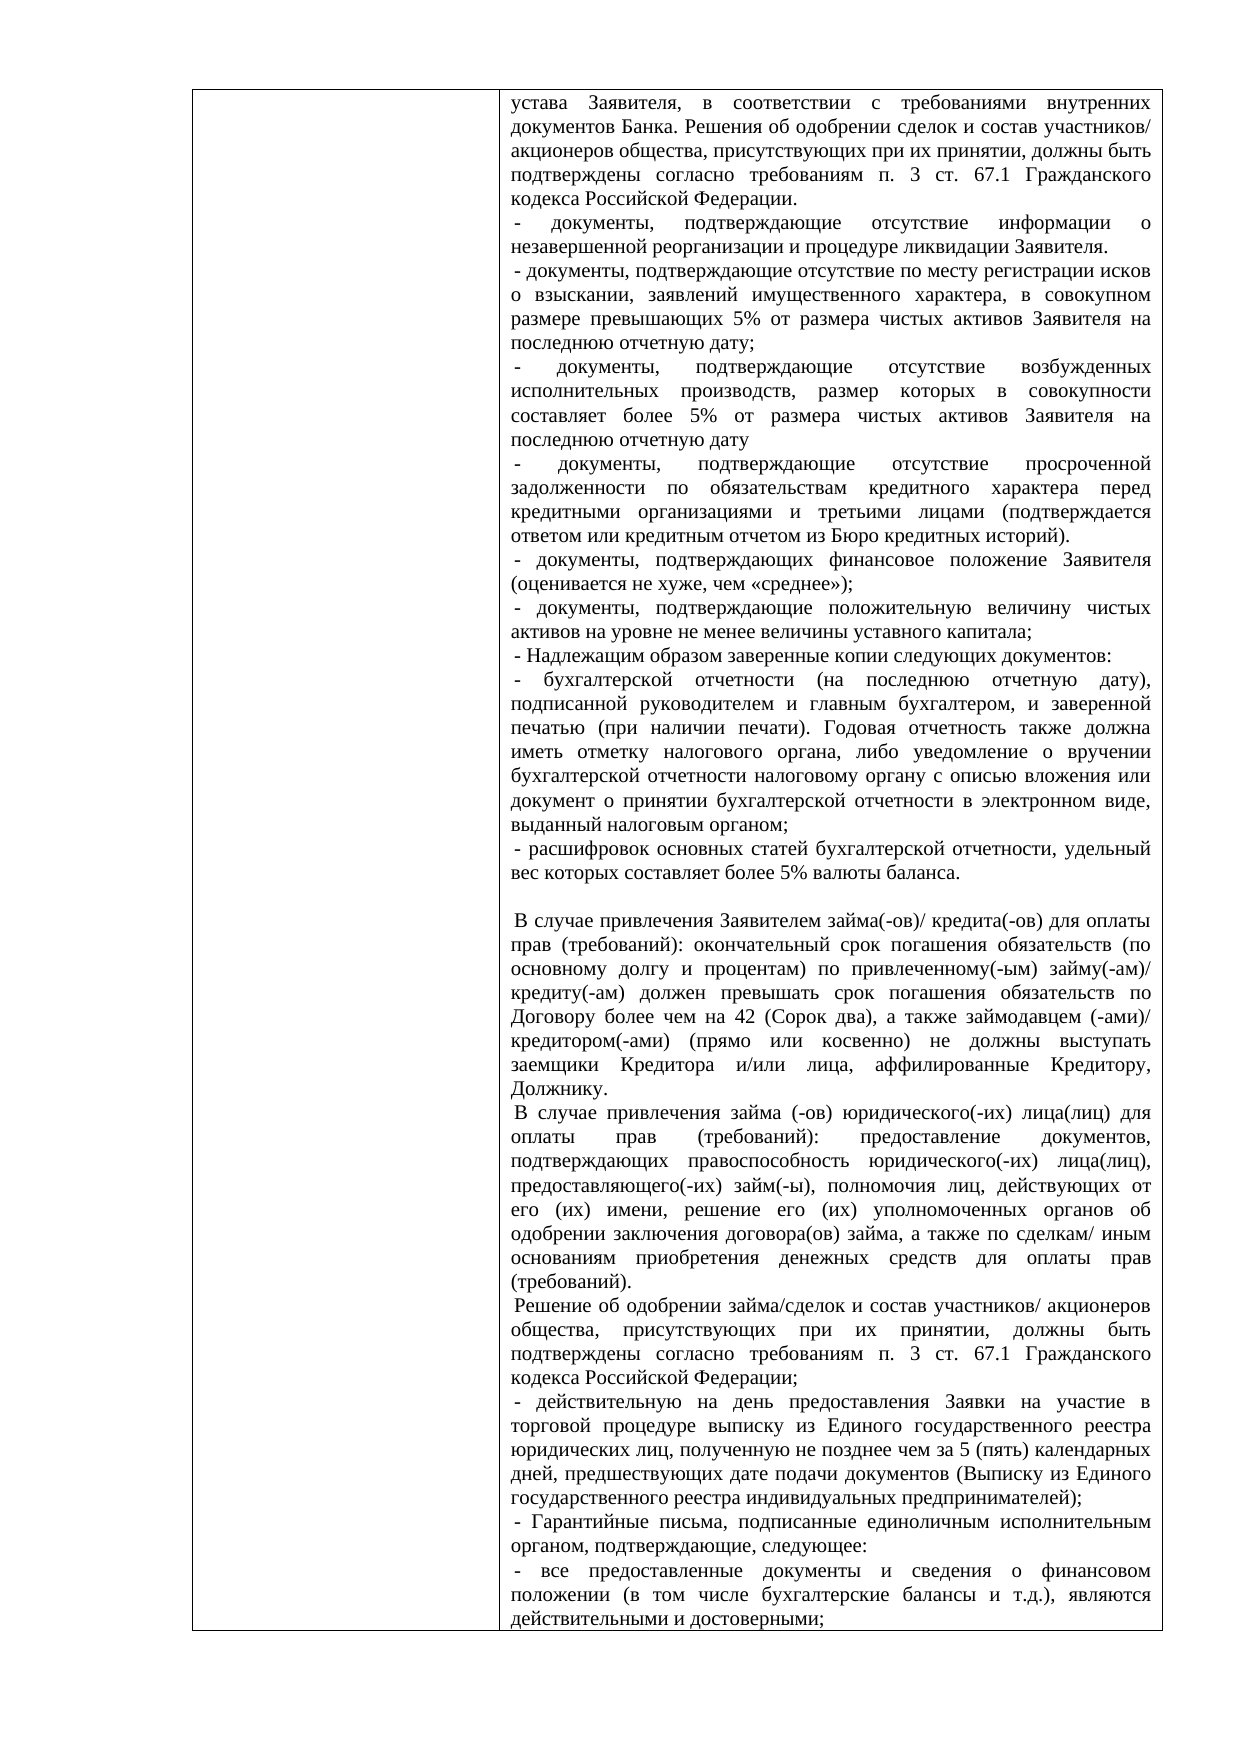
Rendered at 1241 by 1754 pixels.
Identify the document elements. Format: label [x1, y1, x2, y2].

table_cell [500, 90, 1162, 1630]
table_cell [193, 90, 499, 1630]
